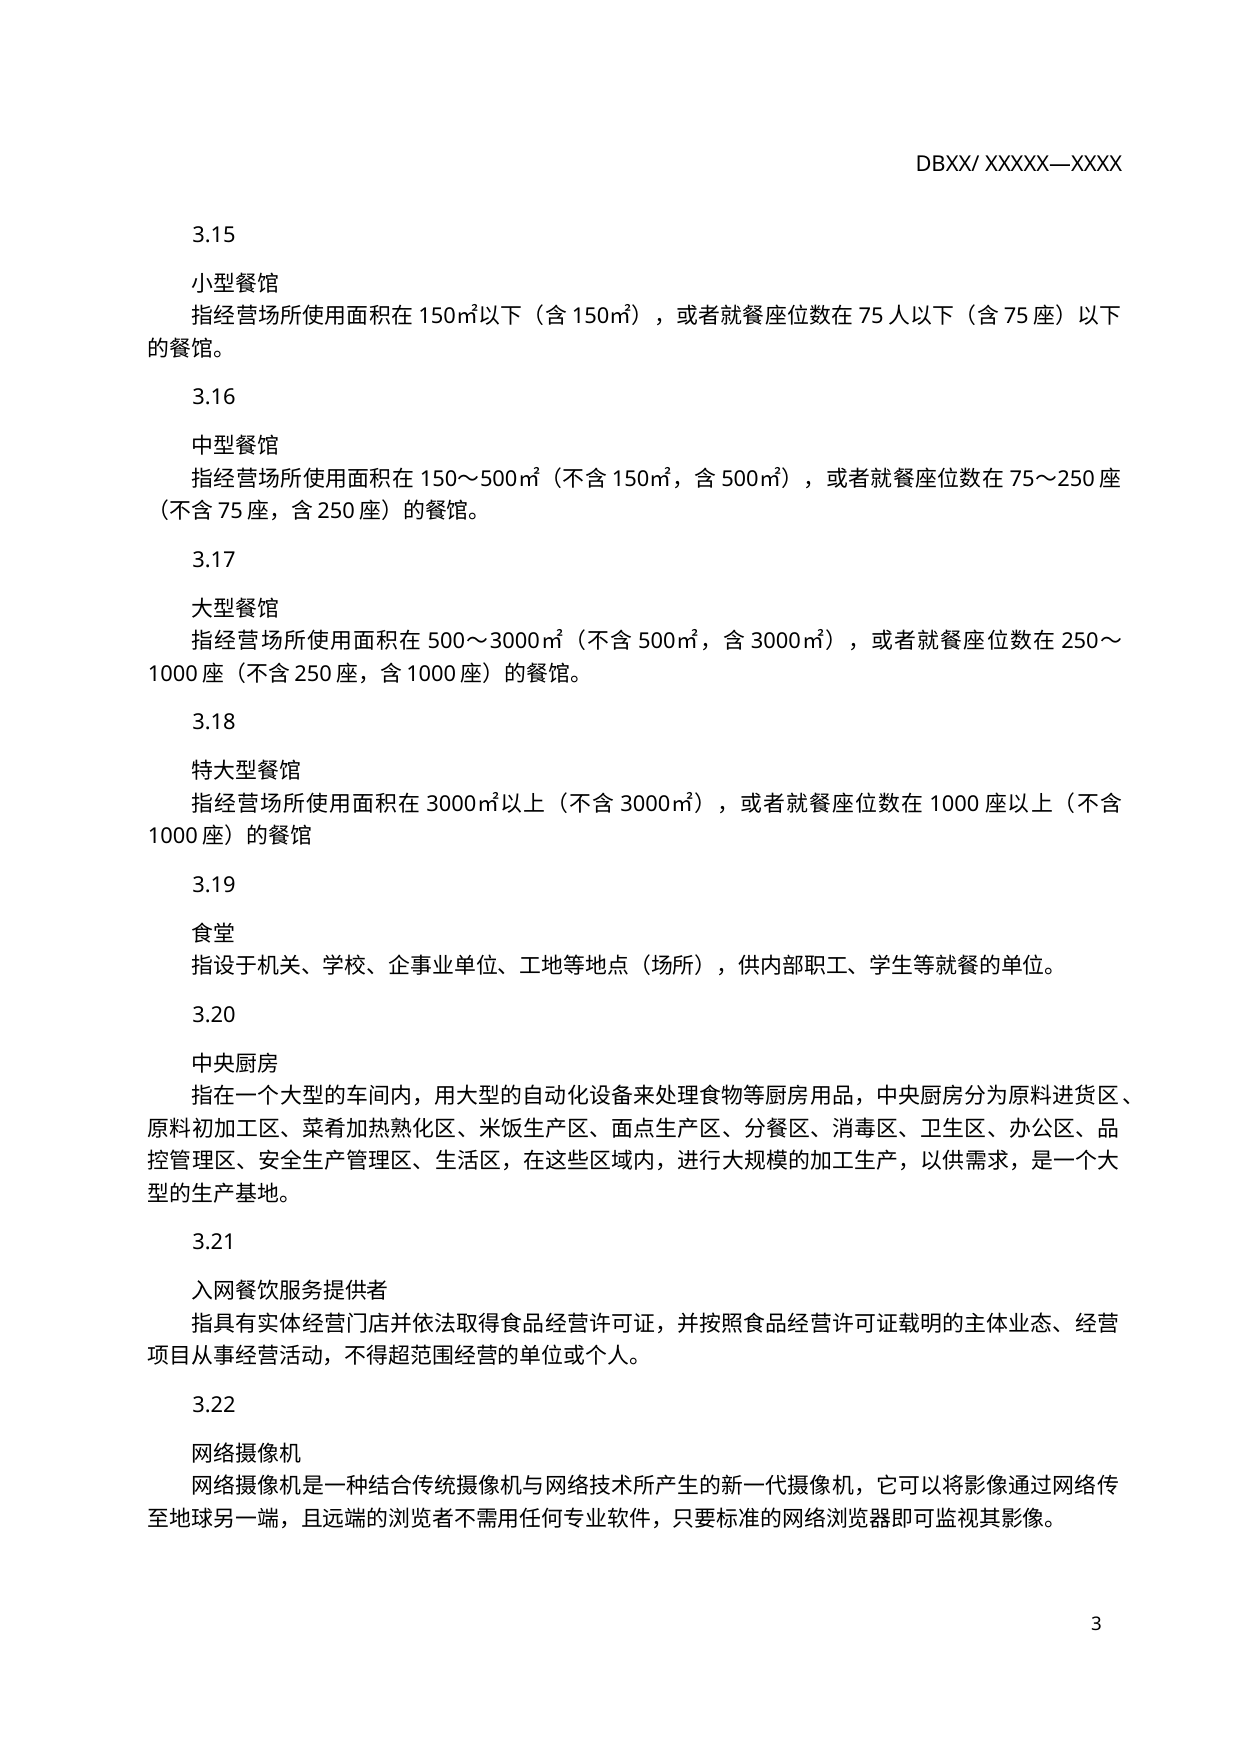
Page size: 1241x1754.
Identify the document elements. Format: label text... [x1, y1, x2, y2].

text 指经营场所使用面积在150～500㎡（不含150㎡，含500㎡），或者就餐座位数在75～250座（不含75座，含250座）的餐馆。 [148, 460, 1122, 525]
text 指设于机关、学校、企事业单位、工地等地点（场所），供内部职工、学生等就餐的单位。 [148, 948, 1122, 980]
text 中央厨房 [148, 1045, 1122, 1078]
text 指在一个大型的车间内，用大型的自动化设备来处理食物等厨房用品，中央厨房分为原料进货区、原料初加工区、菜肴加热熟化区、米饭生产区、面点生产区、分餐区、消毒区、卫生区、办公区、品控管理区、安全生产管理区、生活区，在这些区域内，进行大规模的加工生产，以供需求，是一个大型的生产基地。 [148, 1078, 1122, 1208]
text 指具有实体经营门店并依法取得食品经营许可证，并按照食品经营许可证载明的主体业态、经营项目从事经营活动，不得超范围经营的单位或个人。 [148, 1305, 1122, 1370]
text 小型餐馆 [148, 265, 1122, 298]
text 大型餐馆 [148, 590, 1122, 623]
text 指经营场所使用面积在3000㎡以上（不含3000㎡），或者就餐座位数在1000座以上（不含1000座）的餐馆 [148, 785, 1122, 850]
text 指经营场所使用面积在150㎡以下（含150㎡），或者就餐座位数在75人以下（含75座）以下的餐馆。 [148, 298, 1122, 363]
text 网络摄像机是一种结合传统摄像机与网络技术所产生的新一代摄像机，它可以将影像通过网络传至地球另一端，且远端的浏览者不需用任何专业软件，只要标准的网络浏览器即可监视其影像。 [148, 1468, 1122, 1533]
text 中型餐馆 [148, 428, 1122, 460]
text 特大型餐馆 [148, 753, 1122, 785]
text 指经营场所使用面积在500～3000㎡（不含500㎡，含3000㎡），或者就餐座位数在250～1000座（不含250座，含1000座）的餐馆。 [148, 623, 1122, 688]
text 入网餐饮服务提供者 [148, 1273, 1122, 1305]
text 食堂 [148, 915, 1122, 948]
text 网络摄像机 [148, 1435, 1122, 1468]
